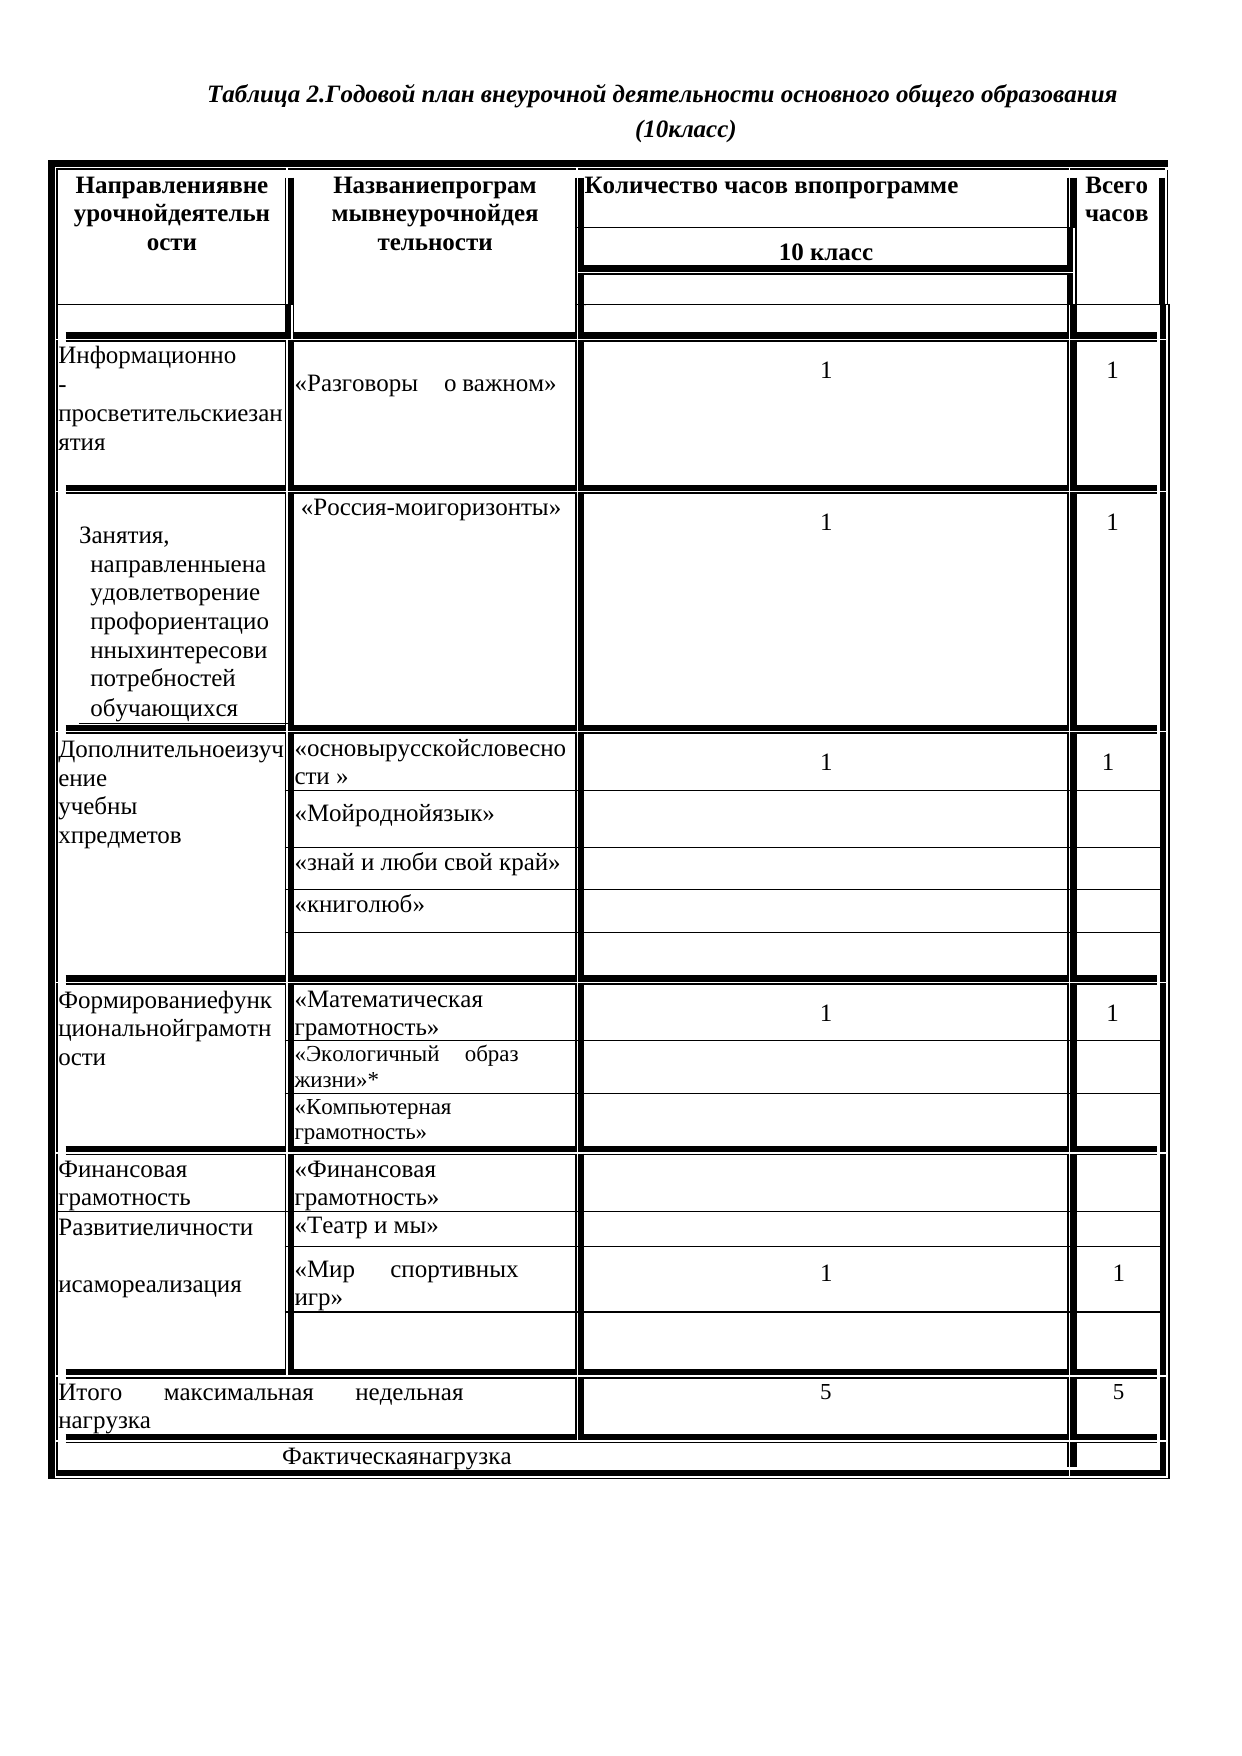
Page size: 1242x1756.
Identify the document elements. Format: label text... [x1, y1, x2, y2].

table_cell «Мир спортивных игр» [294, 1247, 575, 1311]
table_cell 1 [1072, 332, 1165, 484]
table_cell Развитиеличности исамореализация [58, 1212, 285, 1369]
table_cell 1 [1072, 485, 1165, 724]
table_cell «Разговоры о важном» [294, 342, 575, 484]
table_cell Финансовая грамотность [55, 1146, 289, 1211]
table_cell [584, 933, 1067, 975]
table_header Количество часов впопрограмме [580, 167, 1072, 227]
table_cell [294, 1313, 575, 1369]
table_cell [584, 1155, 1067, 1211]
table_cell [584, 1041, 1067, 1093]
table_header Направлениявнеурочнойдеятельности [55, 167, 289, 303]
table_cell [1077, 1212, 1160, 1246]
table_cell [584, 1094, 1067, 1146]
table_cell Фактическаянагрузка [55, 1434, 1072, 1470]
table_cell «книголюб» [294, 890, 575, 932]
table_cell [1072, 1434, 1165, 1470]
table_header Названиепрограммывнеурочнойдеятельности [289, 167, 579, 332]
table_cell [584, 1313, 1067, 1369]
table_cell [58, 305, 285, 332]
table_cell [1077, 791, 1160, 847]
table_cell [584, 791, 1067, 847]
table_cell [1077, 848, 1160, 888]
table_cell [1077, 1094, 1160, 1146]
table_cell 9 [584, 305, 1067, 332]
table_cell 5 [1072, 1369, 1165, 1434]
table_cell [294, 933, 575, 975]
table_cell Итого максимальная недельная нагрузка [55, 1369, 579, 1434]
table_cell Дополнительноеизучение учебныхпредметов [55, 725, 289, 975]
table_cell «Финансовая грамотность» [294, 1155, 575, 1211]
table_cell 1 [584, 734, 1067, 790]
table_cell «Экологичный образ жизни»* [294, 1041, 575, 1093]
subtitle Таблица 2.Годовой план внеурочной деятельности основного общего образования [207, 79, 1165, 108]
table_cell [1072, 1146, 1165, 1211]
table_cell «Математическая грамотность» [294, 985, 575, 1040]
table_cell 5 [584, 1379, 1067, 1434]
table_cell [584, 275, 1067, 303]
table_cell Формированиефункциональнойграмотности [55, 975, 289, 1146]
table_cell Информационно -просветительскиезанятия [55, 332, 289, 484]
table_cell [1077, 1313, 1160, 1369]
table_cell 1 [584, 494, 1067, 724]
table_cell «знай и люби свой край» [294, 848, 575, 888]
table_header Всегочасов [1072, 170, 1163, 303]
table_cell 1 [1077, 1247, 1160, 1311]
table_cell [55, 485, 289, 724]
table_cell [1077, 890, 1160, 932]
table_cell «Компьютерная грамотность» [294, 1094, 575, 1146]
table_cell 1 [1072, 725, 1165, 790]
table_cell «Россия-моигоризонты» [294, 494, 575, 724]
table_cell [584, 890, 1067, 932]
subtitle (10класс) [207, 114, 1165, 143]
table_cell 1 [584, 1247, 1067, 1311]
table_cell [1077, 933, 1160, 975]
table_cell [584, 1212, 1067, 1246]
table_cell [1077, 305, 1160, 332]
table_cell 1 [584, 342, 1067, 484]
table_cell 1 [584, 985, 1067, 1040]
table_cell «основырусскойсловесности » [294, 734, 575, 790]
table_cell 10 класс [584, 228, 1067, 265]
table_cell [584, 848, 1067, 888]
table_cell «Театр и мы» [294, 1212, 575, 1246]
table_cell 1 [1072, 975, 1165, 1040]
table_cell [1077, 1041, 1160, 1093]
table_cell «Мойроднойязык» [294, 791, 575, 847]
